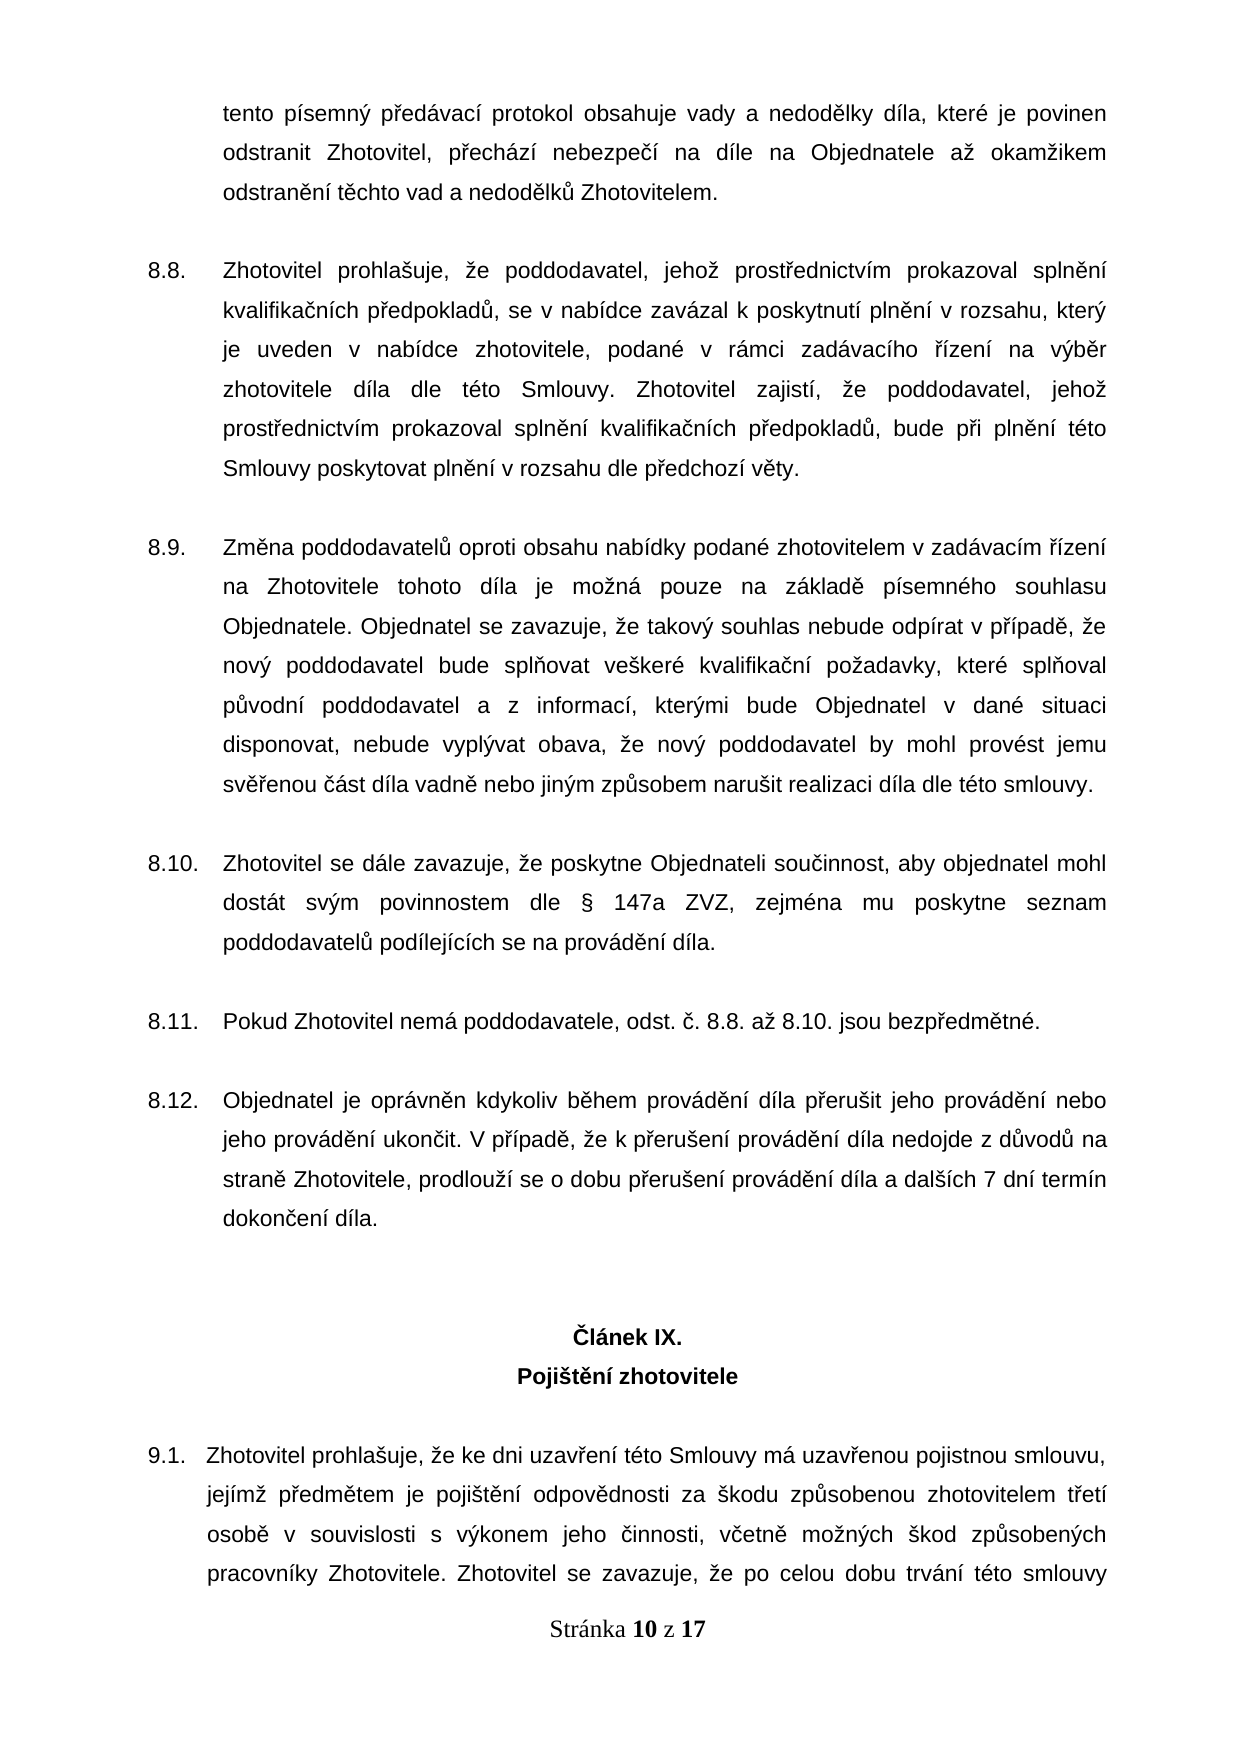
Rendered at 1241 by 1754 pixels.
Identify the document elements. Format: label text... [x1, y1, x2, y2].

list Zhotovitel prohlašuje, že poddodavatel, jehož prostřednictvím prokazoval splnění kvalifikačních předpokladů, se v nabídce zavázal k poskytnutí plnění v rozsahu, který je uveden v nabídce zhotovitele, podané v rámci zadávacího řízení na výběr zhotovitele díla dle této Smlouvy. Zhotovitel zajistí, že poddodavatel, jehož prostřednictvím prokazoval splnění kvalifikačních předpokladů, bude při plnění této Smlouvy poskytovat plnění v rozsahu dle předchozí věty. [148, 257, 1107, 481]
list Zhotovitel se dále zavazuje, že poskytne Objednateli součinnost, aby objednatel mohl dostát svým povinnostem dle § 147a ZVZ, zejména mu poskytne seznam poddodavatelů podílejících se na provádění díla. [148, 850, 1107, 955]
list Pokud Zhotovitel nemá poddodavatele, odst. č. 8.8. až 8.10. jsou bezpředmětné. [148, 1008, 1107, 1034]
list Změna poddodavatelů oproti obsahu nabídky podané zhotovitelem v zadávacím řízení na Zhotovitele tohoto díla je možná pouze na základě písemného souhlasu Objednatele. Objednatel se zavazuje, že takový souhlas nebude odpírat v případě, že nový poddodavatel bude splňovat veškeré kvalifikační požadavky, které splňoval původní poddodavatel a z informací, kterými bude Objednatel v dané situaci disponovat, nebude vyplývat obava, že nový poddodavatel by mohl provést jemu svěřenou část díla vadně nebo jiným způsobem narušit realizaci díla dle této smlouvy. [148, 534, 1107, 797]
list Objednatel je oprávněn kdykoliv během provádění díla přerušit jeho provádění nebo jeho provádění ukončit. V případě, že k přerušení provádění díla nedojde z důvodů na straně Zhotovitele, prodlouží se o dobu přerušení provádění díla a dalších 7 dní termín dokončení díla. [148, 1087, 1107, 1231]
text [148, 1442, 1107, 1587]
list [148, 99, 1107, 205]
text Pojištění zhotovitele [148, 1363, 1107, 1389]
text Článek IX. [148, 1323, 1107, 1350]
